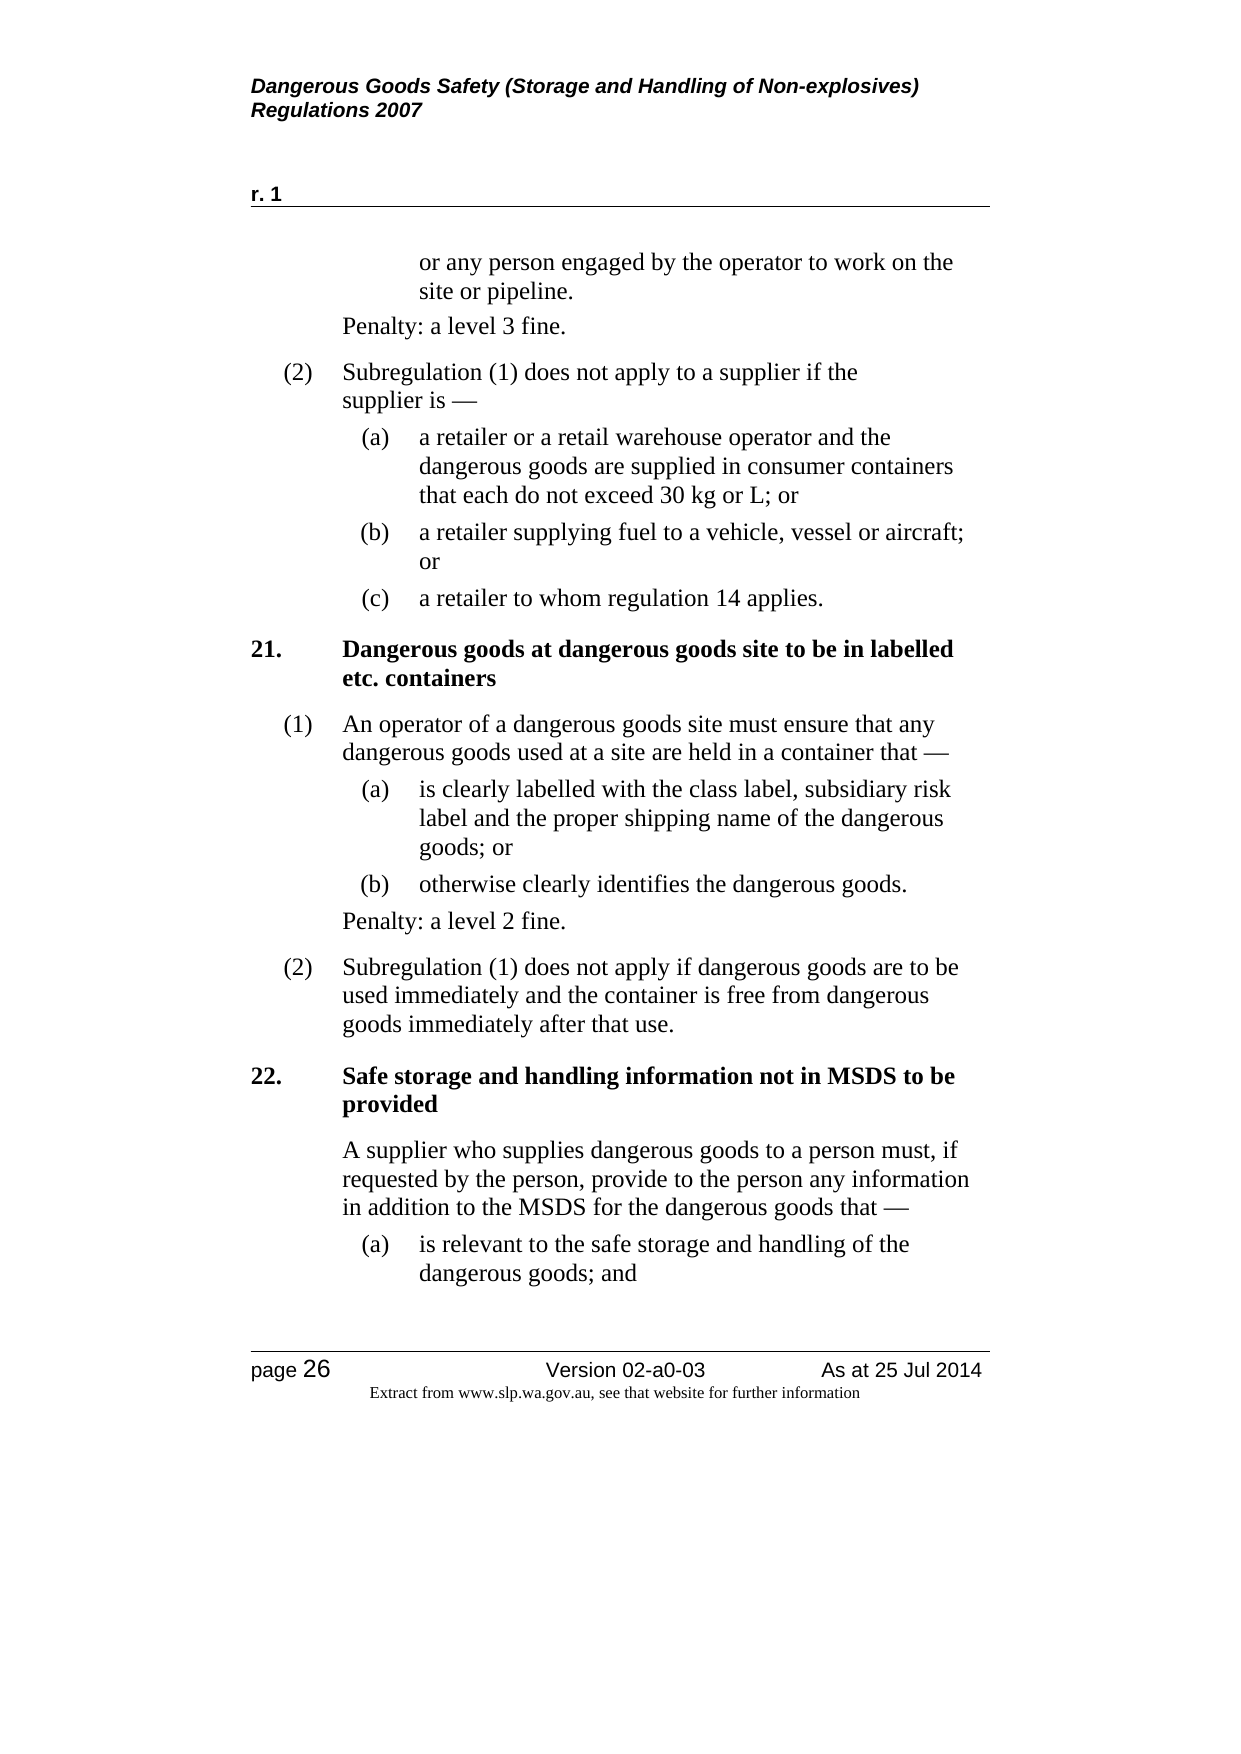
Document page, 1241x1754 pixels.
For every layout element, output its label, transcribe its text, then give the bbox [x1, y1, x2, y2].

text (a) a retailer or a retail warehouse operator and the dangerous goods are supplied in consumer containers that each do not exceed 30 kg or L; or [251, 422, 990, 509]
text Penalty: a level 2 fine. [251, 906, 990, 935]
text (1) An operator of a dangerous goods site must ensure that any dangerous goods used at a site are held in a container that — [251, 709, 990, 766]
text or any person engaged by the operator to work on the site or pipeline. [251, 247, 990, 305]
text (a) is clearly labelled with the class label, subsidiary risk label and the proper shipping name of the dangerous goods; or [251, 774, 990, 861]
text (b) otherwise clearly identifies the dangerous goods. [251, 869, 990, 898]
text Penalty: a level 3 fine. [251, 311, 990, 340]
text (a) is relevant to the safe storage and handling of the dangerous goods; and [251, 1229, 990, 1287]
text A supplier who supplies dangerous goods to a person must, if requested by the person, provide to the person any information in addition to the MSDS for the dangerous goods that — [251, 1135, 990, 1221]
subtitle 21. Dangerous goods at dangerous goods site to be in labelled etc. containers [251, 634, 990, 692]
text (b) a retailer supplying fuel to a vehicle, vessel or aircraft; or [251, 517, 990, 574]
text (2) Subregulation (1) does not apply if dangerous goods are to be used immediately and the container is free from dangerous goods immediately after that use. [251, 952, 990, 1038]
text (c) a retailer to whom regulation 14 applies. [251, 583, 990, 612]
text (2) Subregulation (1) does not apply to a supplier if the supplier is — [251, 357, 990, 414]
subtitle 22. Safe storage and handling information not in MSDS to be provided [251, 1061, 990, 1118]
